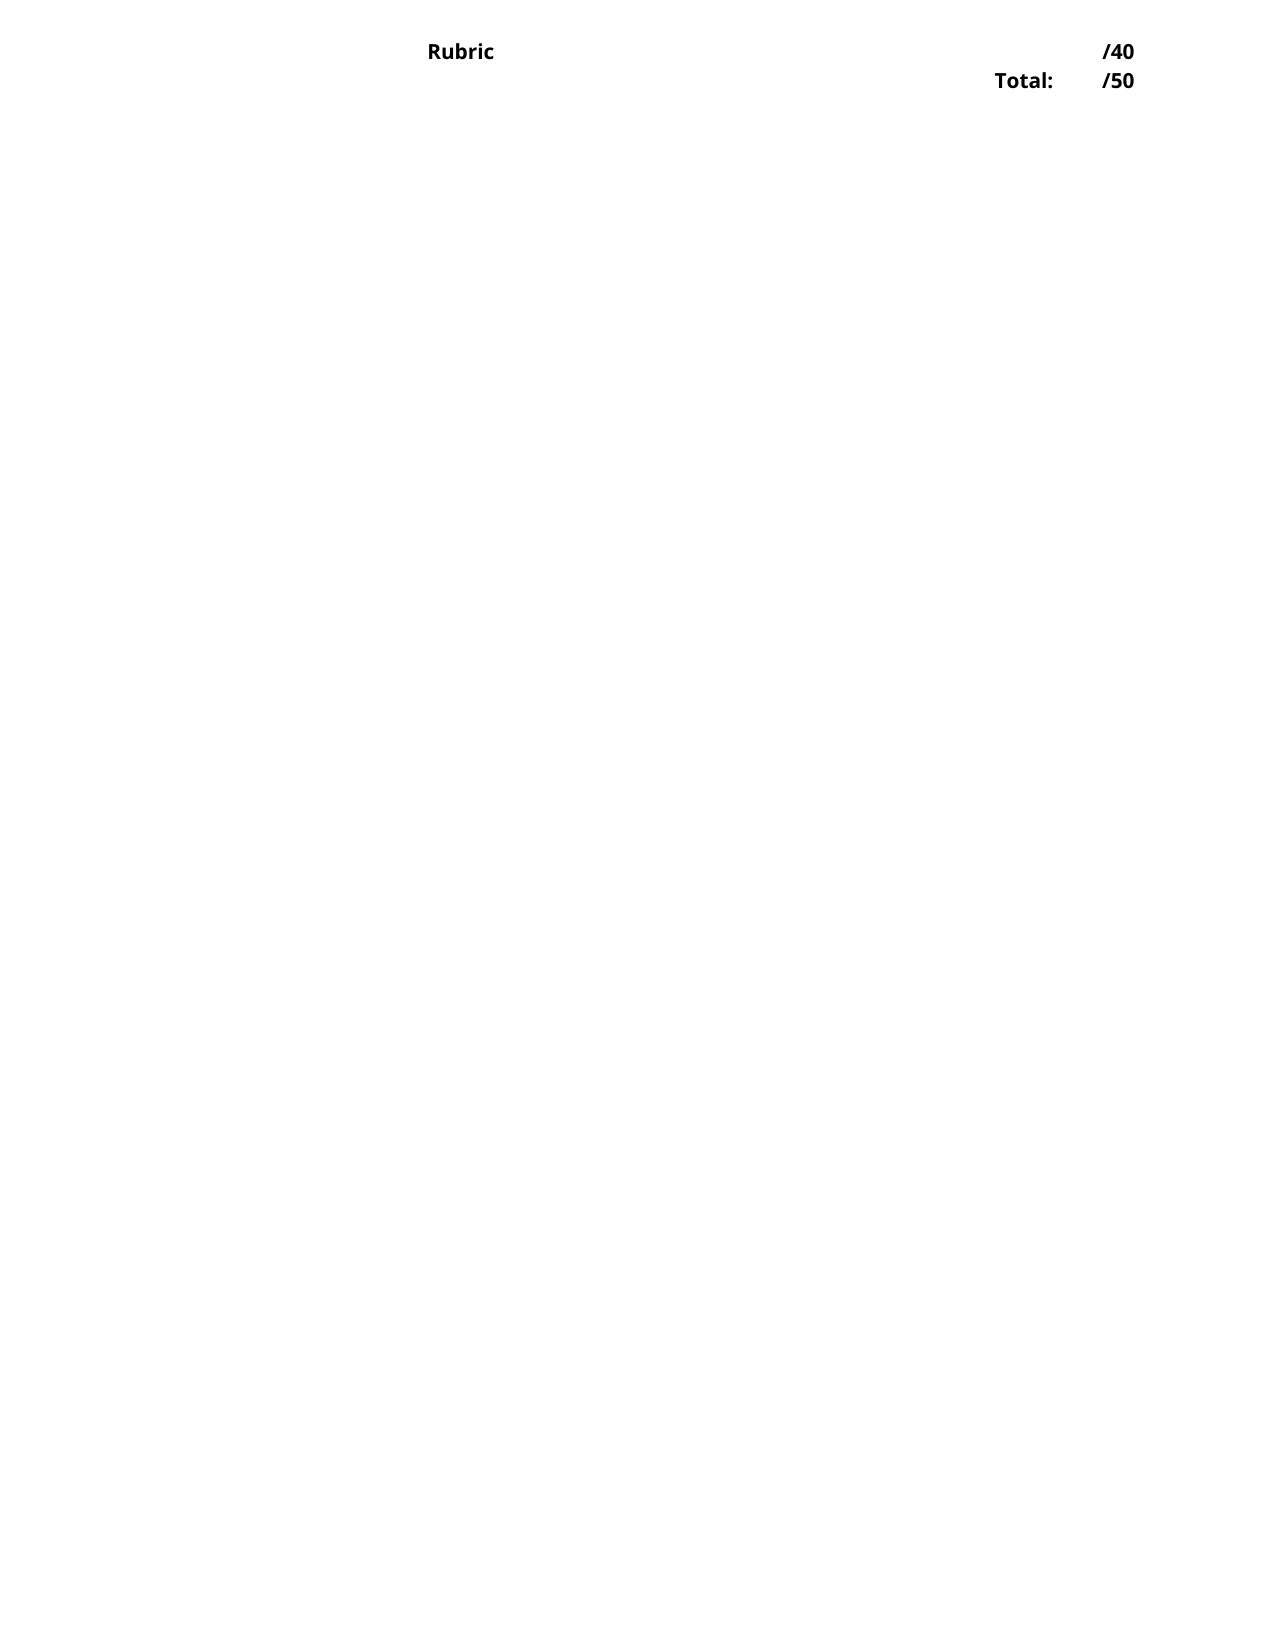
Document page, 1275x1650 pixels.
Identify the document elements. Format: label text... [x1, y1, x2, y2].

text Rubric /40 [187, 37, 1134, 66]
text Total: /50 [187, 66, 1134, 94]
